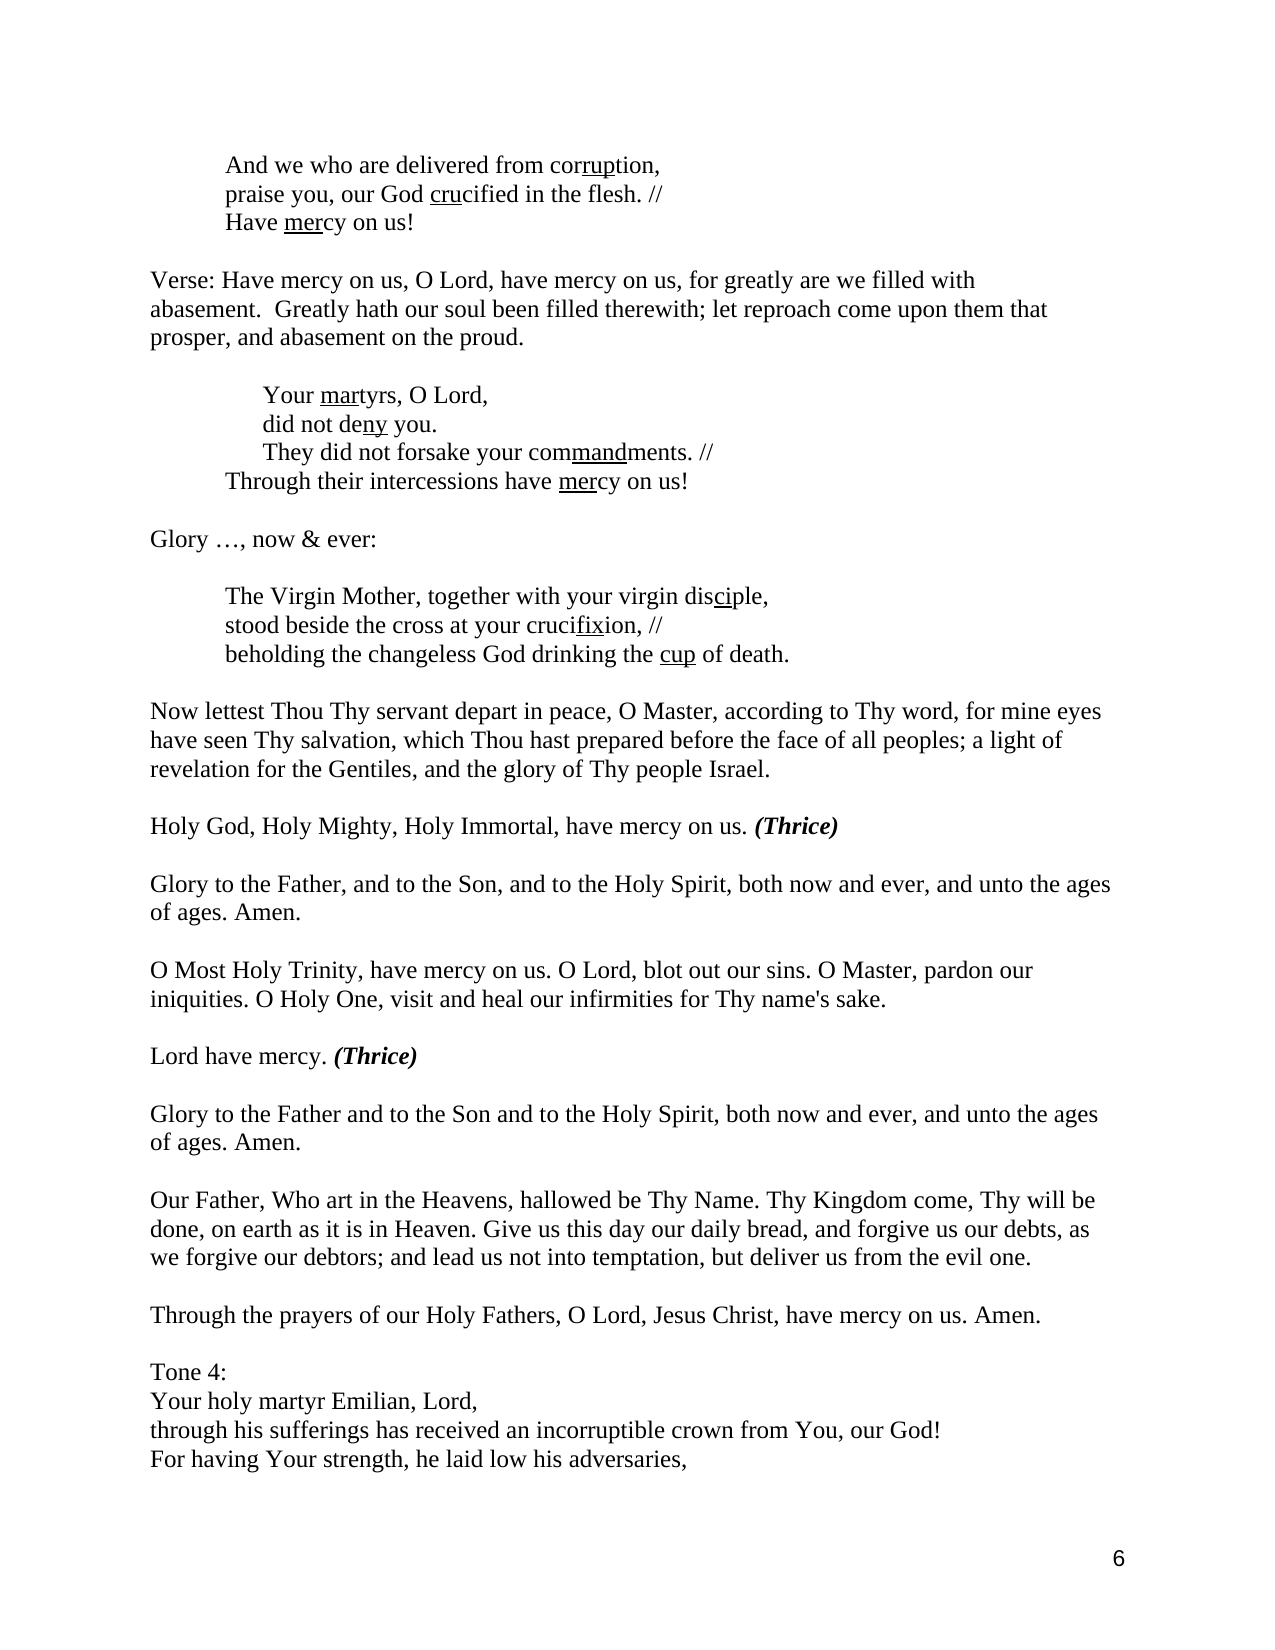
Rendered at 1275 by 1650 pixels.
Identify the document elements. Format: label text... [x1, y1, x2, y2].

text O Most Holy Trinity, have mercy on us. O Lord, blot out our sins. O Master, pardon our iniquities. O Holy One, visit and heal our infirmities for Thy name's sake. [150, 955, 1125, 1012]
text Now lettest Thou Thy servant depart in peace, O Master, according to Thy word, for mine eyes have seen Thy salvation, which Thou hast prepared before the face of all peoples; a light of revelation for the Gentiles, and the glory of Thy people Israel. [150, 696, 1125, 782]
text Holy God, Holy Mighty, Holy Immortal, have mercy on us. (Thrice) [150, 811, 1125, 840]
text Verse: Have mercy on us, O Lord, have mercy on us, for greatly are we filled with abasement. Greatly hath our soul been filled therewith; let reproach come upon them that prosper, and abasement on the proud. [150, 265, 1125, 351]
text Our Father, Who art in the Heavens, hallowed be Thy Name. Thy Kingdom come, Thy will be done, on earth as it is in Heaven. Give us this day our daily bread, and forgive us our debts, as we forgive our debtors; and lead us not into temptation, but deliver us from the evil one. [150, 1185, 1125, 1271]
text through his sufferings has received an incorruptible crown from You, our God! [150, 1415, 1125, 1444]
text Your martyrs, O Lord, [262, 380, 1125, 409]
text Glory …, now & ever: [150, 524, 1125, 552]
title praise you, our God crucified in the flesh. // [225, 179, 1125, 207]
text Glory to the Father and to the Son and to the Holy Spirit, both now and ever, and unto the ages of ages. Amen. [150, 1099, 1125, 1156]
title The Virgin Mother, together with your virgin disciple, [225, 581, 1125, 610]
text Your holy martyr Emilian, Lord, [150, 1386, 1125, 1415]
text Through the prayers of our Holy Fathers, O Lord, Jesus Christ, have mercy on us. Amen. [150, 1300, 1125, 1329]
text Tone 4: [150, 1357, 1125, 1386]
title Through their intercessions have mercy on us! [225, 466, 1125, 495]
title beholding the changeless God drinking the cup of death. [225, 639, 1125, 667]
text did not deny you. [262, 409, 1125, 437]
text They did not forsake your commandments. // [262, 437, 1125, 466]
title stood beside the cross at your crucifixion, // [225, 610, 1125, 639]
title Have mercy on us! [225, 207, 1125, 236]
text For having Your strength, he laid low his adversaries, [150, 1444, 1125, 1472]
text Glory to the Father, and to the Son, and to the Holy Spirit, both now and ever, and unto the ages of ages. Amen. [150, 869, 1125, 926]
text Lord have mercy. (Thrice) [150, 1041, 1125, 1070]
title And we who are delivered from corruption, [225, 150, 1125, 179]
